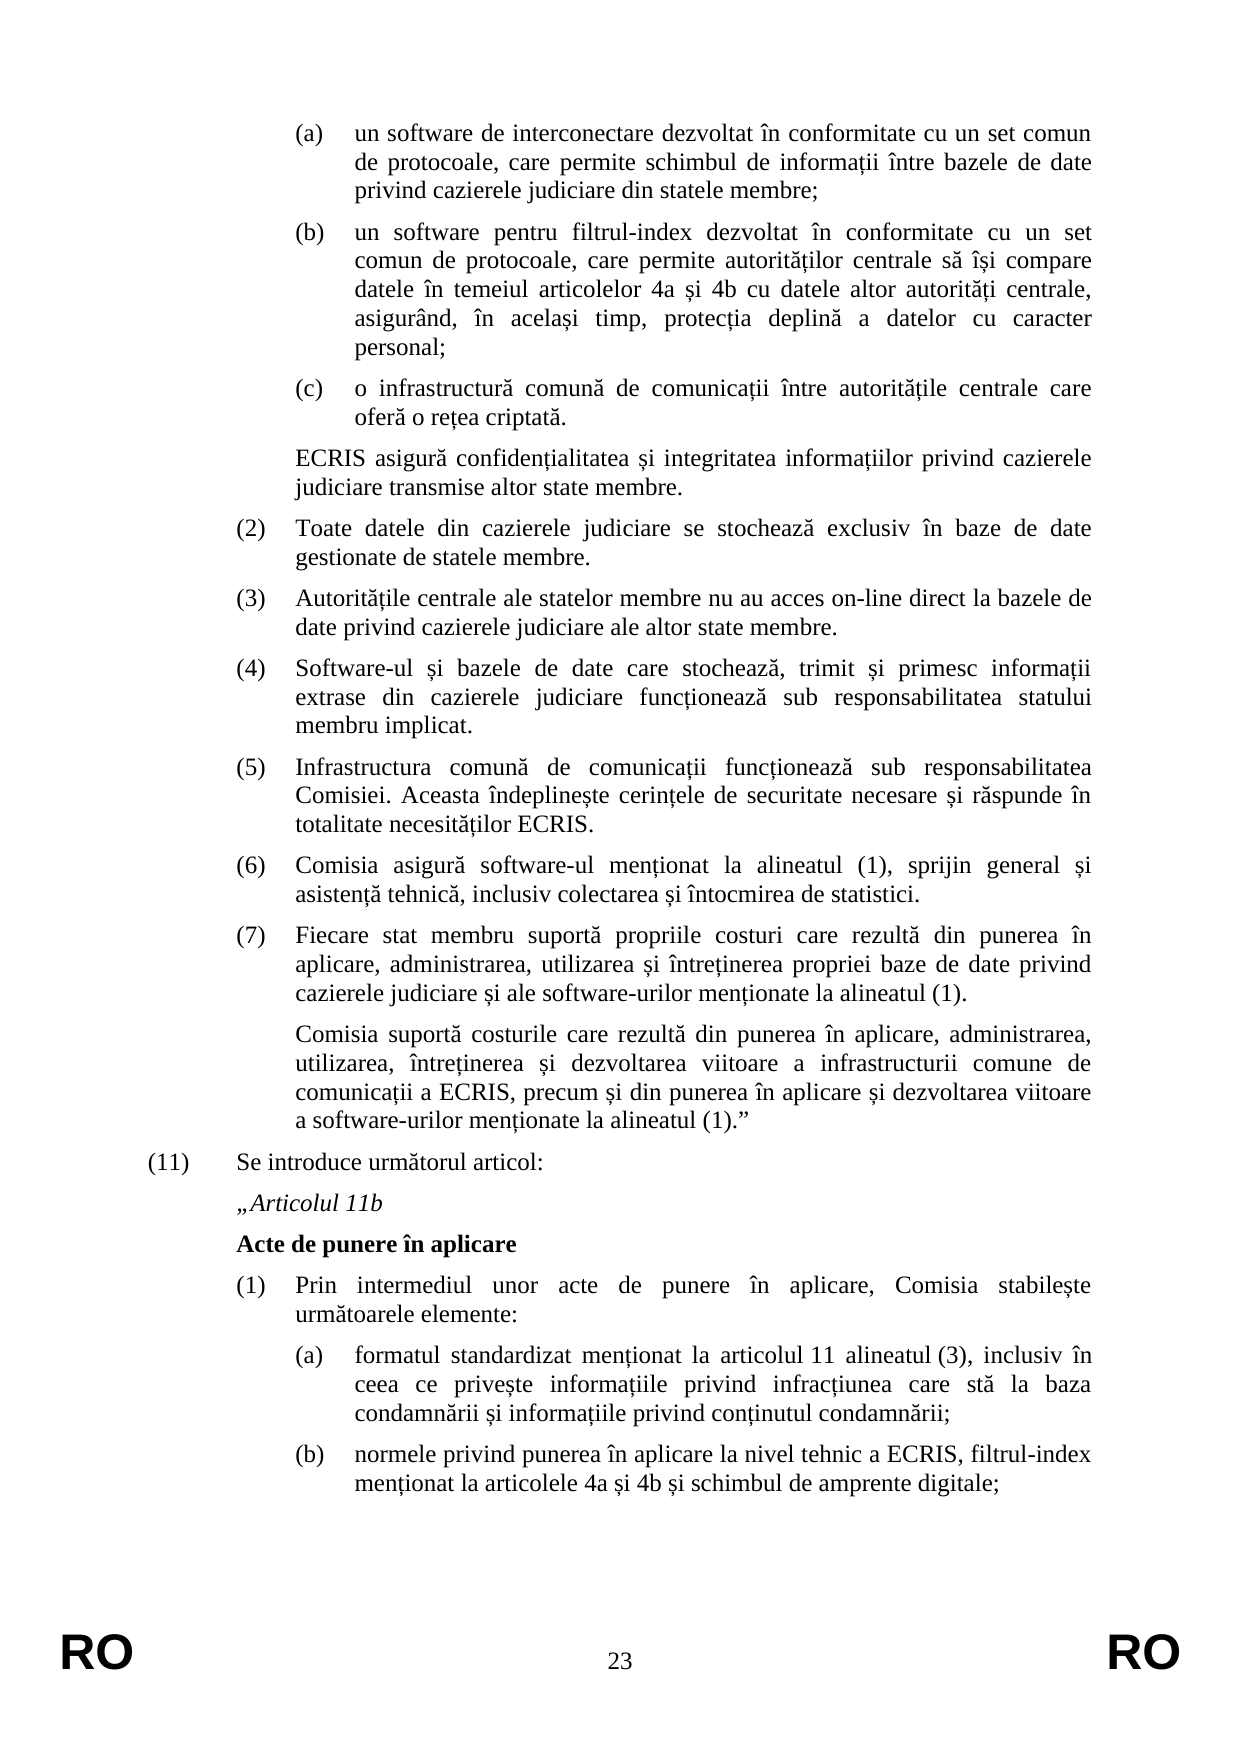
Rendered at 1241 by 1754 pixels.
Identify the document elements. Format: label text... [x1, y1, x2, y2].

text (5) Infrastructura comună de comunicații funcționează sub responsabilitatea Comisiei. Aceasta îndeplinește cerințele de securitate necesare și răspunde în totalitate necesităților ECRIS. [236, 752, 1093, 838]
text (2) Toate datele din cazierele judiciare se stochează exclusiv în baze de date gestionate de statele membre. [236, 513, 1093, 571]
text (3) Autoritățile centrale ale statelor membre nu au acces on-line direct la bazele de date privind cazierele judiciare ale altor state membre. [236, 583, 1093, 641]
text formatul standardizat menționat la articolul 11 alineatul (3), inclusiv în ceea ce privește informațiile privind infracțiunea care stă la baza condamnării și informațiile privind conținutul condamnării; [295, 1341, 1093, 1427]
text (4) Software-ul și bazele de date care stochează, trimit și primesc informații extrase din cazierele judiciare funcționează sub responsabilitatea statului membru implicat. [236, 653, 1093, 739]
text (1) Prin intermediul unor acte de punere în aplicare, Comisia stabilește următoarele elemente: [236, 1271, 1093, 1328]
text un software de interconectare dezvoltat în conformitate cu un set comun de protocoale, care permite schimbul de informații între bazele de date privind cazierele judiciare din statele membre; [295, 118, 1093, 204]
text Comisia suportă costurile care rezultă din punerea în aplicare, administrarea, utilizarea, întreținerea și dezvoltarea viitoare a infrastructurii comune de comunicații a ECRIS, precum și din punerea în aplicare și dezvoltarea viitoare a software-urilor menționate la alineatul (1).” [295, 1019, 1093, 1134]
text „Articolul 11b [236, 1188, 1093, 1217]
text (6) Comisia asigură software-ul menționat la alineatul (1), sprijin general și asistență tehnică, inclusiv colectarea și întocmirea de statistici. [236, 851, 1093, 908]
text Acte de punere în aplicare [236, 1229, 1093, 1258]
text (7) Fiecare stat membru suportă propriile costuri care rezultă din punerea în aplicare, administrarea, utilizarea și întreținerea propriei baze de date privind cazierele judiciare și ale software-urilor menționate la alineatul (1). [236, 921, 1093, 1007]
text normele privind punerea în aplicare la nivel tehnic a ECRIS, filtrul-index menționat la articolele 4a și 4b și schimbul de amprente digitale; [295, 1439, 1093, 1497]
text ECRIS asigură confidențialitatea și integritatea informațiilor privind cazierele judiciare transmise altor state membre. [295, 443, 1093, 501]
text o infrastructură comună de comunicații între autoritățile centrale care oferă o rețea criptată. [295, 373, 1093, 431]
text un software pentru filtrul-index dezvoltat în conformitate cu un set comun de protocoale, care permite autorităților centrale să își compare datele în temeiul articolelor 4a și 4b cu datele altor autorități centrale, asigurând, în același timp, protecția deplină a datelor cu caracter personal; [295, 217, 1093, 361]
text Se introduce următorul articol: [148, 1147, 1093, 1176]
